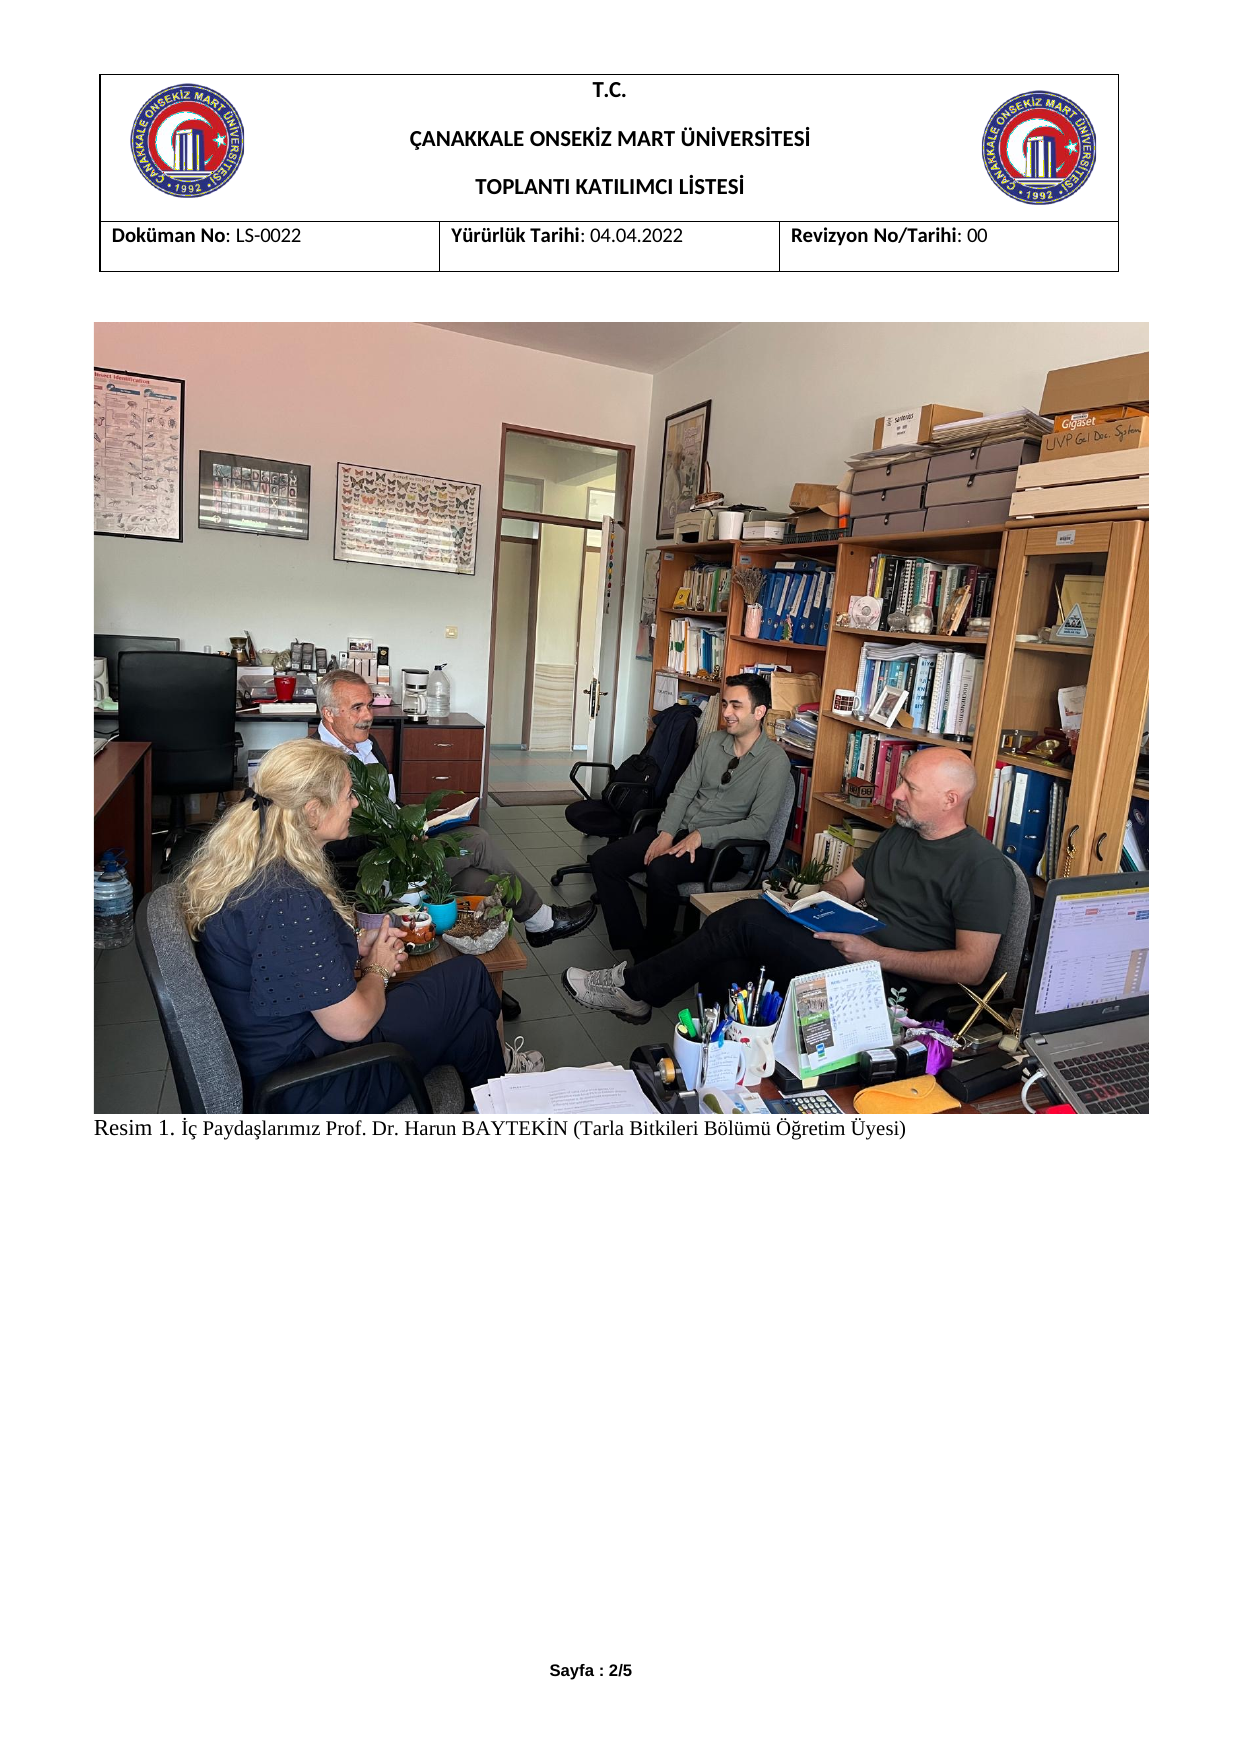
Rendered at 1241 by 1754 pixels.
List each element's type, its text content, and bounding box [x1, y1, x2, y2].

picture [981, 90, 1097, 205]
picture [130, 83, 245, 198]
text Resim 1. İç Paydaşlarımız Prof. Dr. Harun BAYTEKİN (Tarla Bitkileri Bölümü Öğretim Üyesi) [94, 1114, 1148, 1140]
picture [93, 322, 1149, 1114]
